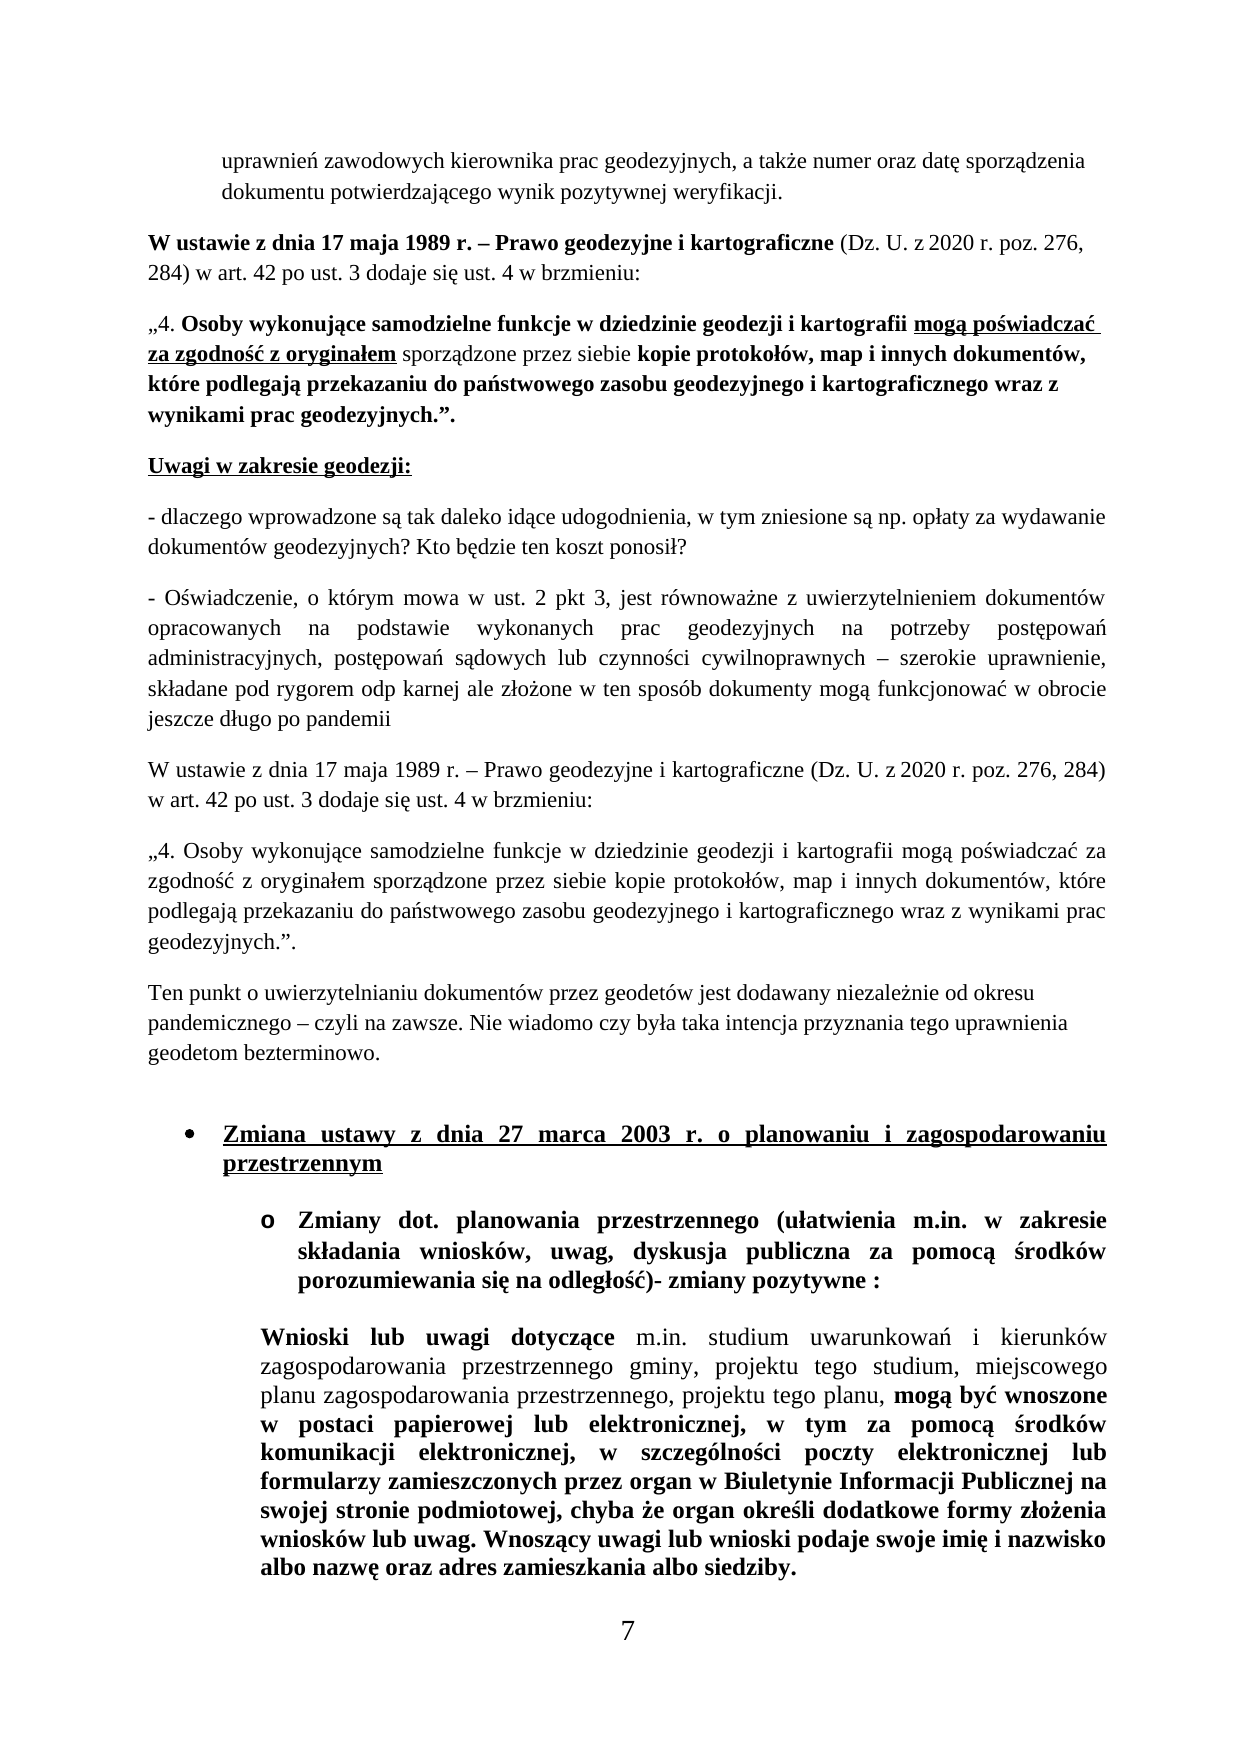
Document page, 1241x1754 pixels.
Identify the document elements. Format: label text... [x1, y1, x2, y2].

text W ustawie z dnia 17 maja 1989 r. – Prawo geodezyjne i kartograficzne (Dz. U. z 2020 r. poz. 276, 284) w art. 42 po ust. 3 dodaje się ust. 4 w brzmieniu: [148, 229, 1107, 285]
text „4. Osoby wykonujące samodzielne funkcje w dziedzinie geodezji i kartografii mogą poświadczać za zgodność z oryginałem sporządzone przez siebie kopie protokołów, map i innych dokumentów, które podlegają przekazaniu do państwowego zasobu geodezyjnego i kartograficznego wraz z wynikami prac geodezyjnych.”. [148, 837, 1107, 954]
list Zmiany dot. planowania przestrzennego (ułatwienia m.in. w zakresie składania wniosków, uwag, dyskusja publiczna za pomocą środków porozumiewania się na odległość)- zmiany pozytywne : [260, 1205, 1107, 1294]
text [221, 148, 1107, 204]
text Ten punkt o uwierzytelnianiu dokumentów przez geodetów jest dodawany niezależnie od okresu pandemicznego – czyli na zawsze. Nie wiadomo czy była taka intencja przyznania tego uprawnienia geodetom bezterminowo. [148, 979, 1107, 1066]
text Wnioski lub uwagi dotyczące m.in. studium uwarunkowań i kierunków zagospodarowania przestrzennego gminy, projektu tego studium, miejscowego planu zagospodarowania przestrzennego, projektu tego planu, mogą być wnoszone w postaci papierowej lub elektronicznej, w tym za pomocą środków komunikacji elektronicznej, w szczególności poczty elektronicznej lub formularzy zamieszczonych przez organ w Biuletynie Informacji Publicznej na swojej stronie podmiotowej, chyba że organ określi dodatkowe formy złożenia wniosków lub uwag. Wnoszący uwagi lub wnioski podaje swoje imię i nazwisko albo nazwę oraz adres zamieszkania albo siedziby. [260, 1322, 1107, 1581]
text Uwagi w zakresie geodezji: [148, 452, 1107, 478]
text W ustawie z dnia 17 maja 1989 r. – Prawo geodezyjne i kartograficzne (Dz. U. z 2020 r. poz. 276, 284) w art. 42 po ust. 3 dodaje się ust. 4 w brzmieniu: [148, 756, 1107, 812]
list Zmiana ustawy z dnia 27 marca 2003 r. o planowaniu i zagospodarowaniu przestrzennym [185, 1119, 1107, 1177]
text „4. Osoby wykonujące samodzielne funkcje w dziedzinie geodezji i kartografii mogą poświadczać za zgodność z oryginałem sporządzone przez siebie kopie protokołów, map i innych dokumentów, które podlegają przekazaniu do państwowego zasobu geodezyjnego i kartograficznego wraz z wynikami prac geodezyjnych.”. [148, 310, 1107, 427]
text - Oświadczenie, o którym mowa w ust. 2 pkt 3, jest równoważne z uwierzytelnieniem dokumentów opracowanych na podstawie wykonanych prac geodezyjnych na potrzeby postępowań administracyjnych, postępowań sądowych lub czynności cywilnoprawnych – szerokie uprawnienie, składane pod rygorem odp karnej ale złożone w ten sposób dokumenty mogą funkcjonować w obrocie jeszcze długo po pandemii [148, 584, 1107, 731]
text - dlaczego wprowadzone są tak daleko idące udogodnienia, w tym zniesione są np. opłaty za wydawanie dokumentów geodezyjnych? Kto będzie ten koszt ponosił? [148, 503, 1107, 559]
